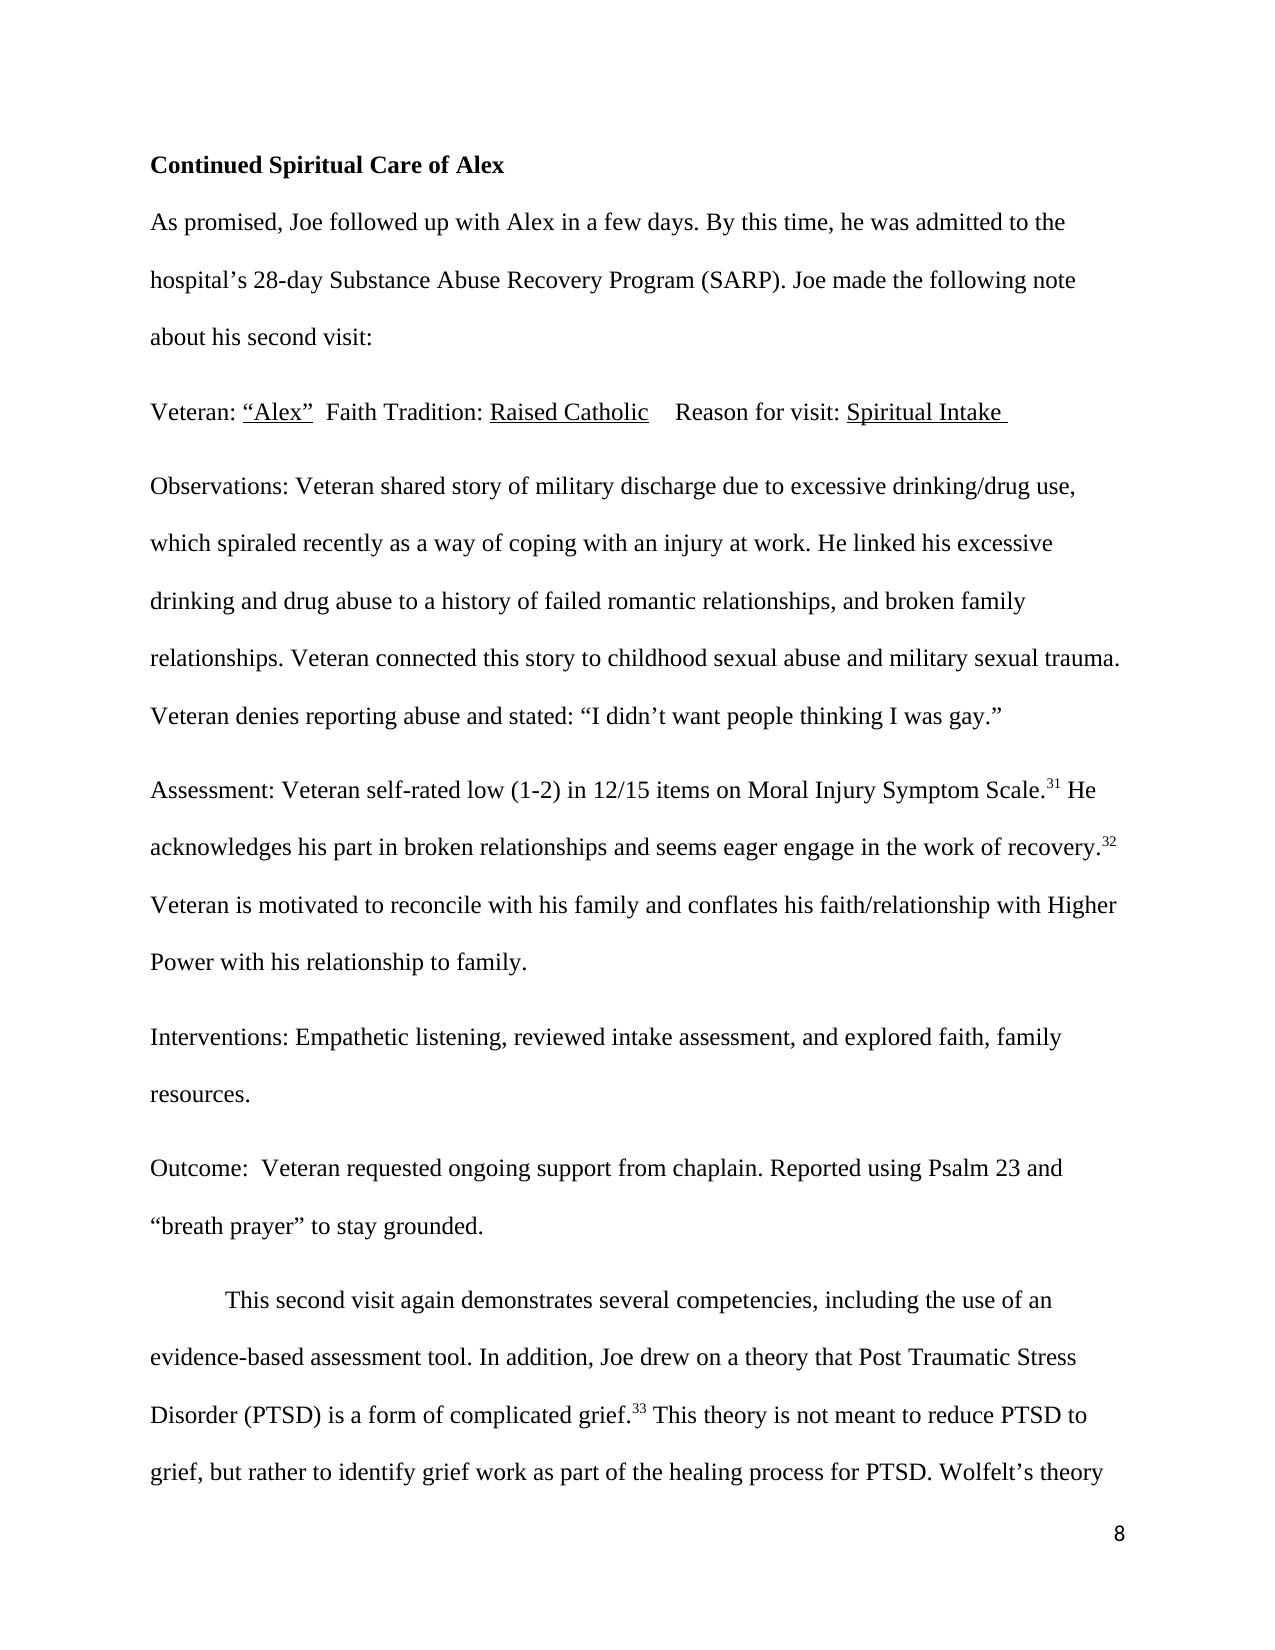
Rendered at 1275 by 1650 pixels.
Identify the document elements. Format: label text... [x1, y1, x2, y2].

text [150, 1285, 1125, 1486]
text Outcome: Veteran requested ongoing support from chaplain. Reported using Psalm 23 and “breath prayer” to stay grounded. [150, 1153, 1125, 1239]
text Observations: Veteran shared story of military discharge due to excessive drinking/drug use, which spiraled recently as a way of coping with an injury at work. He linked his excessive drinking and drug abuse to a history of failed romantic relationships, and broken family relationships. Veteran connected this story to childhood sexual abuse and military sexual trauma. Veteran denies reporting abuse and stated: “I didn’t want people thinking I was gay.” [150, 471, 1125, 729]
text Continued Spiritual Care of Alex [150, 150, 1125, 179]
text Assessment: Veteran self-rated low (1-2) in 12/15 items on Moral Injury Symptom Scale. He acknowledges his part in broken relationships and seems eager engage in the work of recovery. Veteran is motivated to reconcile with his family and conflates his faith/relationship with Higher Power with his relationship to family. [150, 775, 1125, 976]
text Interventions: Empathetic listening, reviewed intake assessment, and explored faith, family resources. [150, 1022, 1125, 1108]
text Veteran: “Alex” Faith Tradition: Raised Catholic Reason for visit: Spiritual Intake [150, 397, 1125, 425]
text As promised, Joe followed up with Alex in a few days. By this time, he was admitted to the hospital’s 28-day Substance Abuse Recovery Program (SARP). Joe made the following note about his second visit: [150, 207, 1125, 351]
